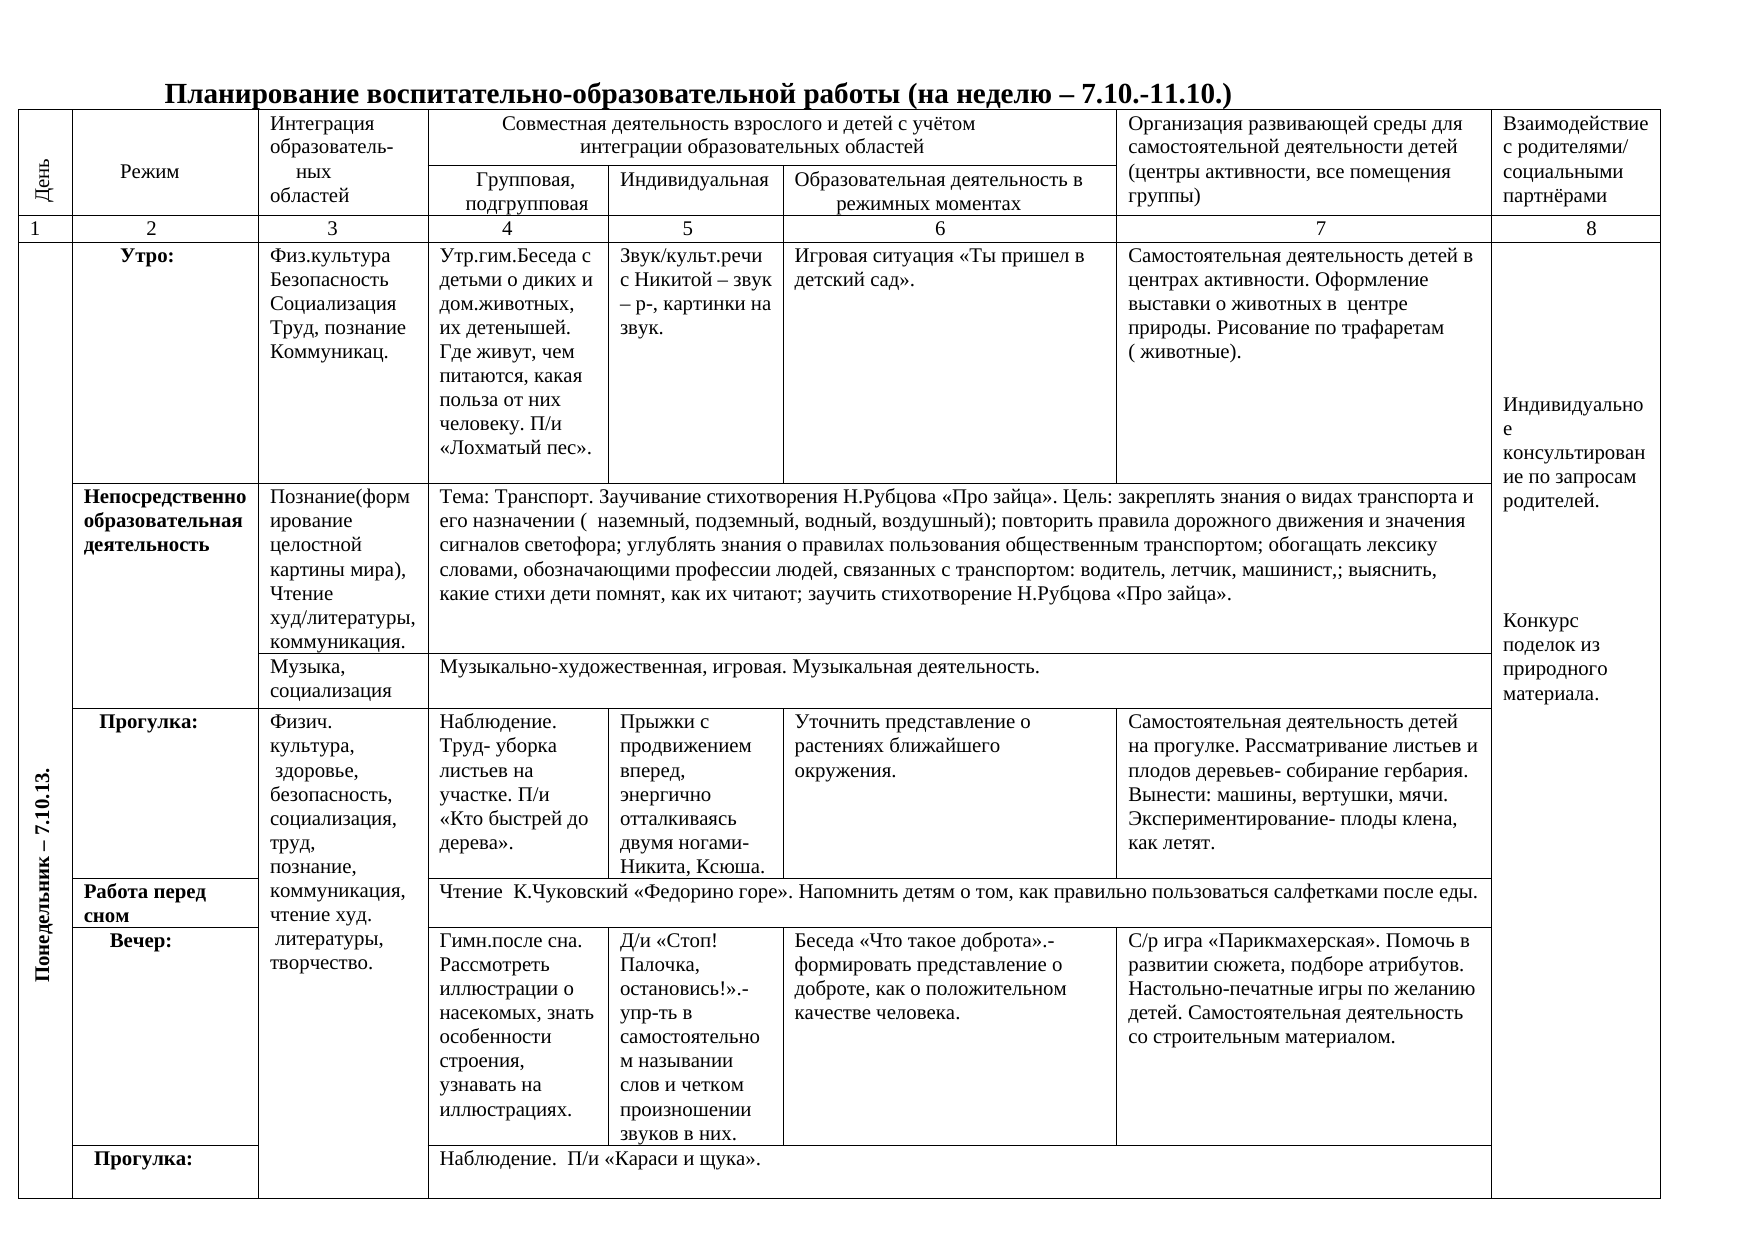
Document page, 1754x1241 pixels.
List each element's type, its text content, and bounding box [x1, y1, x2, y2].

table_cell Утр.гим.Беседа с детьми о диких и дом.животных, их детенышей. Где живут, чем питаются, какая польза от них человеку. П/и «Лохматый пес». [429, 243, 608, 483]
table_cell С/р игра «Парикмахерская». Помочь в развитии сюжета, подборе атрибутов. Настольно-печатные игры по желанию детей. Самостоятельная деятельность со строительным материалом. [1117, 928, 1491, 1144]
table_header Взаимодействие с родителями/ социальными партнёрами [1492, 110, 1660, 214]
table_cell 8 [1492, 216, 1660, 242]
table_cell Прогулка: [73, 1146, 258, 1198]
table_cell Познание(формирование целостной картины мира), Чтение худ/литературы, коммуникация. [259, 484, 428, 653]
table_header Режим [73, 110, 258, 214]
table_cell Уточнить представление о растениях ближайшего окружения. [784, 709, 1116, 878]
table_header Интеграция образователь- ных областей [259, 110, 428, 214]
table_cell Прыжки с продвижением вперед, энергично отталкиваясь двумя ногами- Никита, Ксюша. [609, 709, 783, 878]
table_cell Чтение К.Чуковский «Федорино горе». Напомнить детям о том, как правильно пользоваться салфетками после еды. [429, 879, 1491, 927]
table_cell Самостоятельная деятельность детей на прогулке. Рассматривание листьев и плодов деревьев- собирание гербария. Вынести: машины, вертушки, мячи. Экспериментирование- плоды клена, как летят. [1117, 709, 1491, 878]
table_cell Наблюдение. Труд- уборка листьев на участке. П/и «Кто быстрей до дерева». [429, 709, 608, 878]
table_header День недели [19, 110, 72, 214]
table_cell Гимн.после сна. Рассмотреть иллюстрации о насекомых, знать особенности строения, узнавать на иллюстрациях. [429, 928, 608, 1144]
table_cell Образовательная деятельность в режимных моментах [784, 166, 1116, 214]
table_cell Музыка, социализация [259, 654, 428, 708]
table_cell Понедельник – 7.10.13. [19, 243, 72, 1198]
table_cell 6 [784, 216, 1116, 242]
table_cell Групповая, подгрупповая [429, 166, 608, 214]
table_cell 2 [73, 216, 258, 242]
table_cell Работа перед сном [73, 879, 258, 927]
table_cell Музыкально-художественная, игровая. Музыкальная деятельность. [429, 654, 1491, 708]
text Планирование воспитательно-образовательной работы (на неделю – 7.10.-11.10.) [0, 76, 1713, 109]
table_header Организация развивающей среды для самостоятельной деятельности детей (центры активности, все помещения группы) [1117, 110, 1491, 214]
table_cell Непосредственно образовательная деятельность [73, 484, 258, 708]
table_cell 4 [429, 216, 608, 242]
table_cell Физ.культура Безопасность Социализация Труд, познание Коммуникац. [259, 243, 428, 483]
table_cell Игровая ситуация «Ты пришел в детский сад». [784, 243, 1116, 483]
table_cell Звук/культ.речи с Никитой – звук – р-, картинки на звук. [609, 243, 783, 483]
table_cell Д/и «Стоп! Палочка, остановись!».-упр-ть в самостоятельном назывании слов и четком произношении звуков в них. [609, 928, 783, 1144]
table_cell Тема: Транспорт. Заучивание стихотворения Н.Рубцова «Про зайца». Цель: закреплять знания о видах транспорта и его назначении ( наземный, подземный, водный, воздушный); повторить правила дорожного движения и значения сигналов светофора; углублять знания о правилах пользования общественным транспортом; обогащать лексику словами, обозначающими профессии людей, связанных с транспортом: водитель, летчик, машинист,; выяснить, какие стихи дети помнят, как их читают; заучить стихотворение Н.Рубцова «Про зайца». [429, 484, 1491, 653]
table_cell Наблюдение. П/и «Караси и щука». [429, 1146, 1491, 1198]
table_cell 7 [1117, 216, 1491, 242]
table_cell Беседа «Что такое доброта».- формировать представление о доброте, как о положительном качестве человека. [784, 928, 1116, 1144]
table_cell Прогулка: [73, 709, 258, 878]
table_cell Индивидуальная [609, 166, 783, 214]
table_cell 1 [19, 216, 72, 242]
table_cell 5 [609, 216, 783, 242]
table_header Совместная деятельность взрослого и детей с учётом интеграции образовательных областей [429, 110, 1116, 165]
table_cell Индивидуальное консультирование по запросам родителей. Конкурс поделок из природного материала. [1492, 243, 1660, 1198]
table_cell Самостоятельная деятельность детей в центрах активности. Оформление выставки о животных в центре природы. Рисование по трафаретам ( животные). [1117, 243, 1491, 483]
table_cell 3 [259, 216, 428, 242]
table_cell Вечер: [73, 928, 258, 1144]
table_cell Физич. культура, здоровье, безопасность, социализация, труд, познание, коммуникация, чтение худ. литературы, творчество. [259, 709, 428, 1198]
table_cell Утро: [73, 243, 258, 483]
